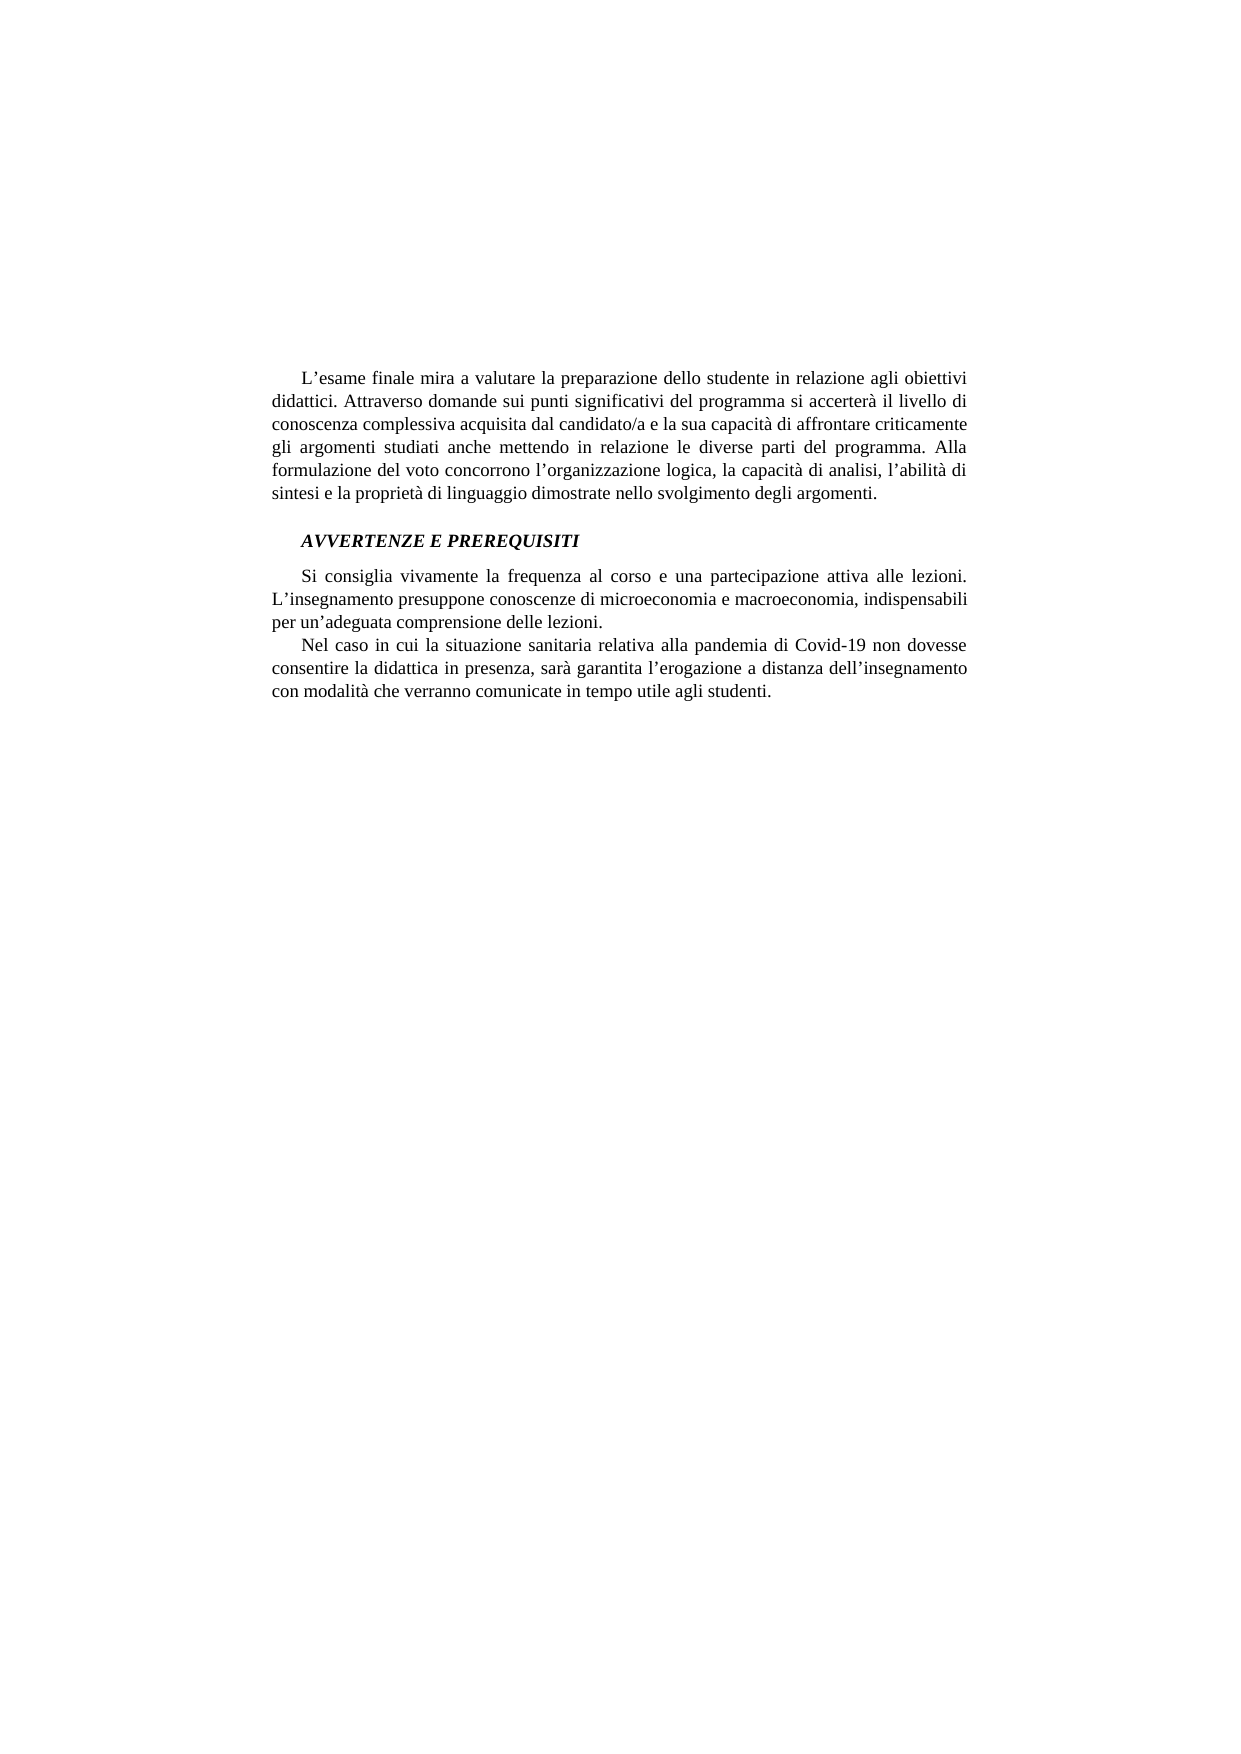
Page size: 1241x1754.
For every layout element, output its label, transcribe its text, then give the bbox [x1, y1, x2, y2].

text L’esame finale mira a valutare la preparazione dello studente in relazione agli obiettivi didattici. Attraverso domande sui punti significativi del programma si accerterà il livello di conoscenza complessiva acquisita dal candidato/a e la sua capacità di affrontare criticamente gli argomenti studiati anche mettendo in relazione le diverse parti del programma. Alla formulazione del voto concorrono l’organizzazione logica, la capacità di analisi, l’abilità di sintesi e la proprietà di linguaggio dimostrate nello svolgimento degli argomenti. [272, 366, 968, 504]
text Si consiglia vivamente la frequenza al corso e una partecipazione attiva alle lezioni. L’insegnamento presuppone conoscenze di microeconomia e macroeconomia, indispensabili per un’adeguata comprensione delle lezioni. [272, 564, 968, 633]
text Nel caso in cui la situazione sanitaria relativa alla pandemia di Covid-19 non dovesse consentire la didattica in presenza, sarà garantita l’erogazione a distanza dell’insegnamento con modalità che verranno comunicate in tempo utile agli studenti. [272, 633, 968, 702]
text AVVERTENZE E PREREQUISITI [272, 529, 968, 552]
